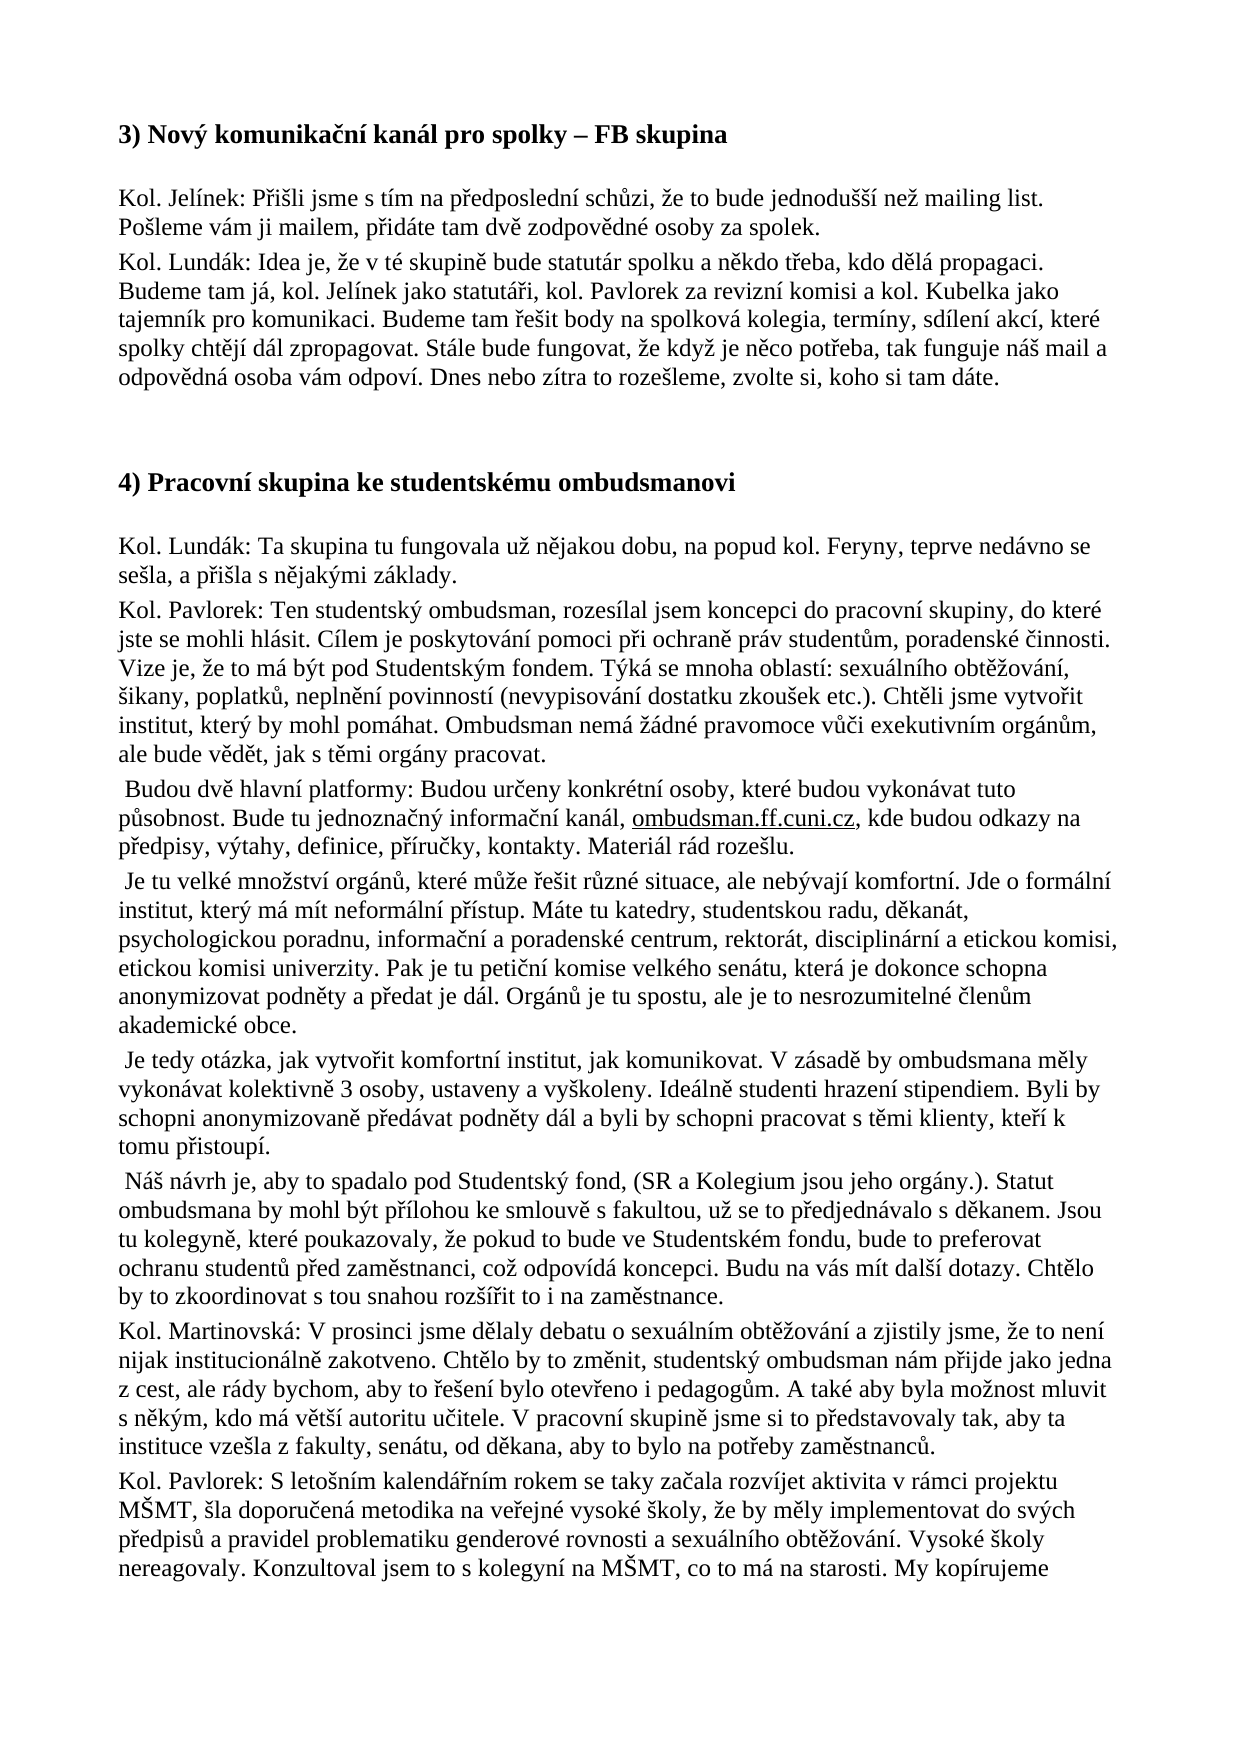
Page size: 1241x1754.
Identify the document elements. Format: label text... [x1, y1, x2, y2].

text 4) Pracovní skupina ke studentskému ombudsmanovi Kol. Lundák: Ta skupina tu fungovala už nějakou dobu, na popud kol. Feryny, teprve nedávno se sešla, a přišla s nějakými základy. [118, 466, 1122, 589]
text 3) Nový komunikační kanál pro spolky – FB skupina Kol. Jelínek: Přišli jsme s tím na předposlední schůzi, že to bude jednodušší než mailing list. Pošleme vám ji mailem, přidáte tam dvě zodpovědné osoby za spolek. [118, 118, 1122, 241]
text Náš návrh je, aby to spadalo pod Studentský fond, (SR a Kolegium jsou jeho orgány.). Statut ombudsmana by mohl být přílohou ke smlouvě s fakultou, už se to předjednávalo s děkanem. Jsou tu kolegyně, které poukazovaly, že pokud to bude ve Studentském fondu, bude to preferovat ochranu studentů před zaměstnanci, což odpovídá koncepci. Budu na vás mít další dotazy. Chtělo by to zkoordinovat s tou snahou rozšířit to i na zaměstnance. [118, 1166, 1122, 1310]
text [118, 1466, 1122, 1581]
text Je tedy otázka, jak vytvořit komfortní institut, jak komunikovat. V zásadě by ombudsmana měly vykonávat kolektivně 3 osoby, ustaveny a vyškoleny. Ideálně studenti hrazení stipendiem. Byli by schopni anonymizovaně předávat podněty dál a byli by schopni pracovat s těmi klienty, kteří k tomu přistoupí. [118, 1045, 1122, 1160]
text Je tu velké množství orgánů, které může řešit různé situace, ale nebývají komfortní. Jde o formální institut, který má mít neformální přístup. Máte tu katedry, studentskou radu, děkanát, psychologickou poradnu, informační a poradenské centrum, rektorát, disciplinární a etickou komisi, etickou komisi univerzity. Pak je tu petiční komise velkého senátu, která je dokonce schopna anonymizovat podněty a předat je dál. Orgánů je tu spostu, ale je to nesrozumitelné členům akademické obce. [118, 866, 1122, 1039]
text Kol. Martinovská: V prosinci jsme dělaly debatu o sexuálním obtěžování a zjistily jsme, že to není nijak institucionálně zakotveno. Chtělo by to změnit, studentský ombudsman nám přijde jako jedna z cest, ale rády bychom, aby to řešení bylo otevřeno i pedagogům. A také aby byla možnost mluvit s někým, kdo má větší autoritu učitele. V pracovní skupině jsme si to představovaly tak, aby ta instituce vzešla z fakulty, senátu, od děkana, aby to bylo na potřeby zaměstnanců. [118, 1316, 1122, 1460]
text Budou dvě hlavní platformy: Budou určeny konkrétní osoby, které budou vykonávat tuto působnost. Bude tu jednoznačný informační kanál, ombudsman.ff.cuni.cz, kde budou odkazy na předpisy, výtahy, definice, příručky, kontakty. Materiál rád rozešlu. [118, 774, 1122, 860]
text Kol. Pavlorek: Ten studentský ombudsman, rozesílal jsem koncepci do pracovní skupiny, do které jste se mohli hlásit. Cílem je poskytování pomoci při ochraně práv studentům, poradenské činnosti. Vize je, že to má být pod Studentským fondem. Týká se mnoha oblastí: sexuálního obtěžování, šikany, poplatků, neplnění povinností (nevypisování dostatku zkoušek etc.). Chtěli jsme vytvořit institut, který by mohl pomáhat. Ombudsman nemá žádné pravomoce vůči exekutivním orgánům, ale bude vědět, jak s těmi orgány pracovat. [118, 595, 1122, 768]
text Kol. Lundák: Idea je, že v té skupině bude statutár spolku a někdo třeba, kdo dělá propagaci. Budeme tam já, kol. Jelínek jako statutáři, kol. Pavlorek za revizní komisi a kol. Kubelka jako tajemník pro komunikaci. Budeme tam řešit body na spolková kolegia, termíny, sdílení akcí, které spolky chtějí dál zpropagovat. Stále bude fungovat, že když je něco potřeba, tak funguje náš mail a odpovědná osoba vám odpoví. Dnes nebo zítra to rozešleme, zvolte si, koho si tam dáte. [118, 247, 1122, 391]
